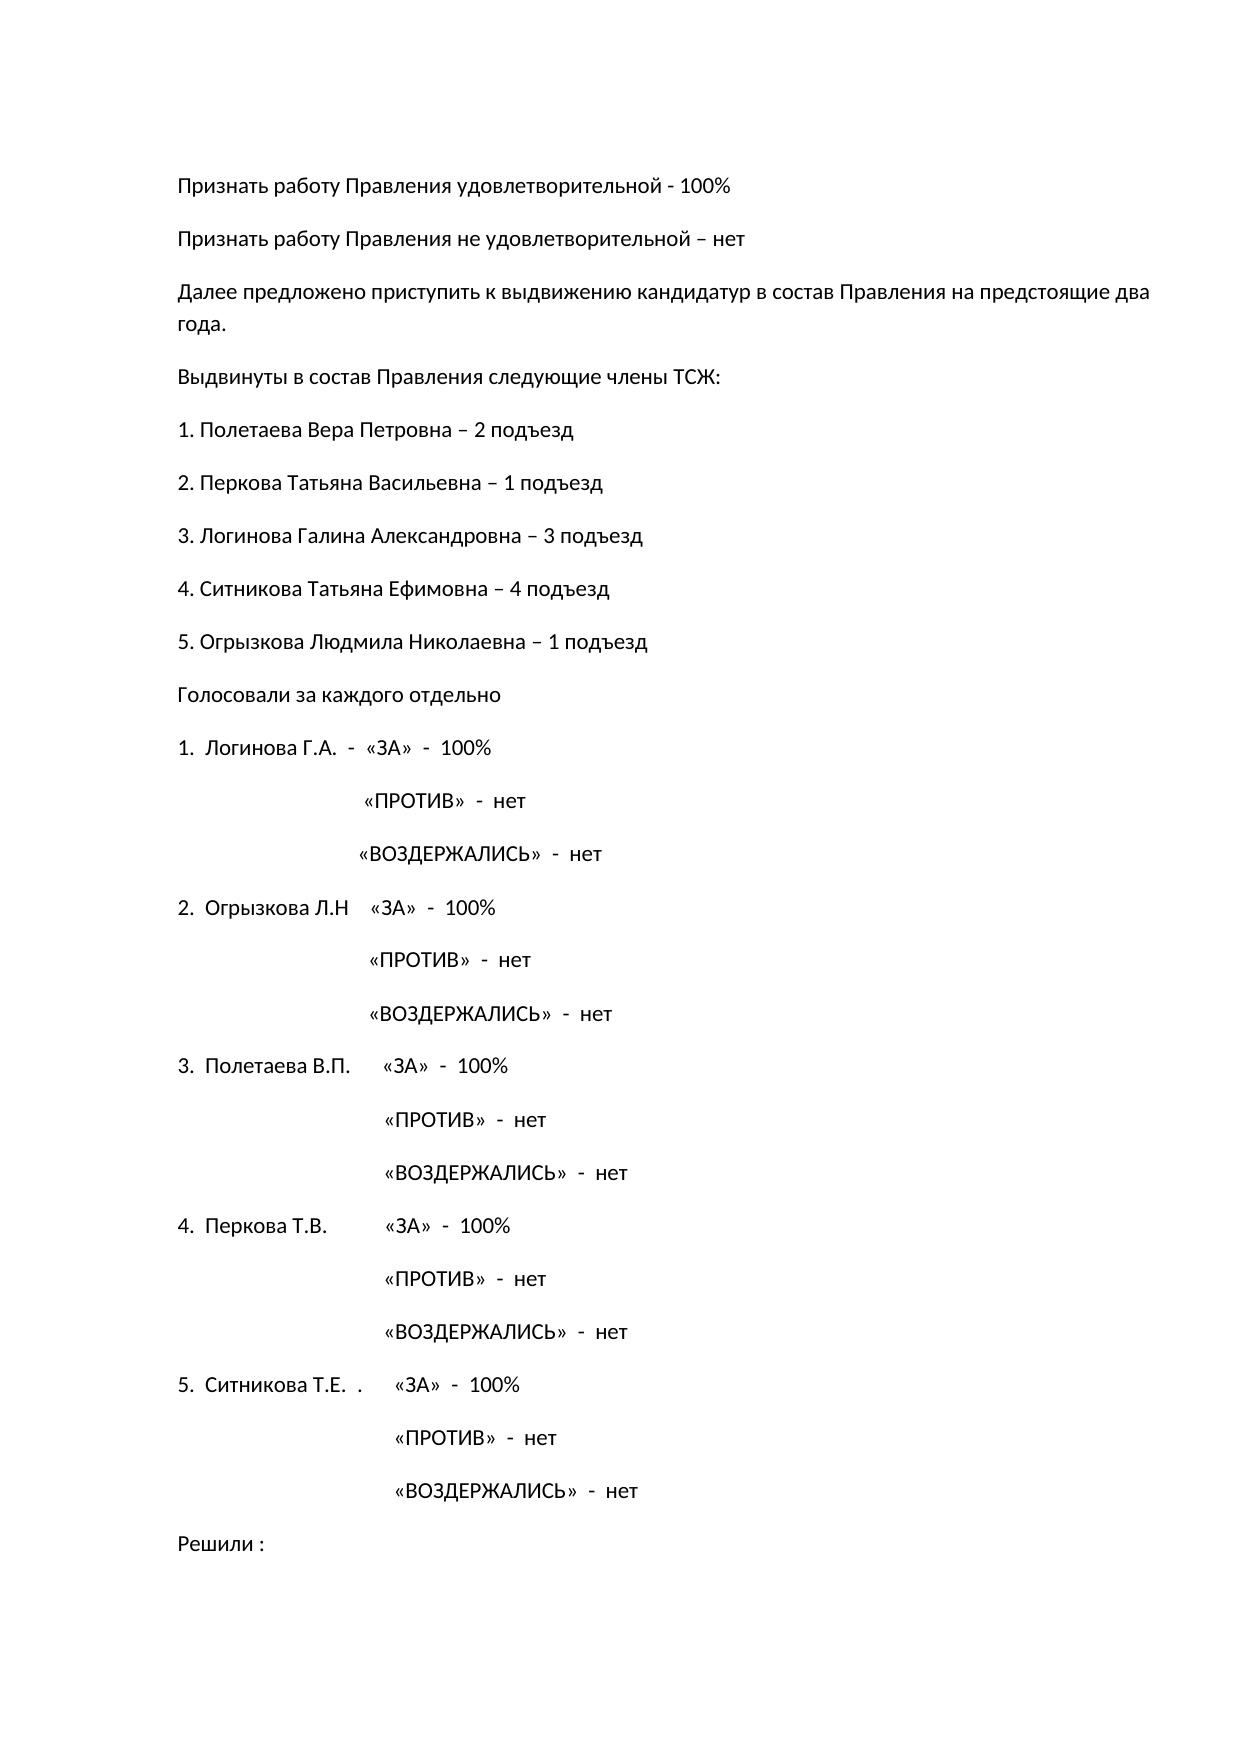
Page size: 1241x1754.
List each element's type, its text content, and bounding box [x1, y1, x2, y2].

text Решили : [177, 1529, 1152, 1557]
text 3. Логинова Галина Александровна – 3 подъезд [177, 521, 1152, 549]
text «ВОЗДЕРЖАЛИСЬ» - нет [177, 839, 1152, 868]
text 2. Огрызкова Л.Н «ЗА» - 100% [177, 893, 1152, 921]
text «ВОЗДЕРЖАЛИСЬ» - нет [177, 1476, 1152, 1504]
text Выдвинуты в состав Правления следующие члены ТСЖ: [177, 362, 1152, 390]
text «ПРОТИВ» - нет [177, 1423, 1152, 1451]
text Признать работу Правления удовлетворительной - 100% [177, 171, 1152, 199]
text Голосовали за каждого отдельно [177, 681, 1152, 708]
text 5. Огрызкова Людмила Николаевна – 1 подъезд [177, 627, 1152, 656]
text 4. Ситникова Татьяна Ефимовна – 4 подъезд [177, 574, 1152, 602]
text 2. Перкова Татьяна Васильевна – 1 подъезд [177, 468, 1152, 496]
text Далее предложено приступить к выдвижению кандидатур в состав Правления на предстоящие два года. [177, 277, 1152, 337]
text «ВОЗДЕРЖАЛИСЬ» - нет [177, 1158, 1152, 1186]
text 1. Логинова Г.А. - «ЗА» - 100% [177, 733, 1152, 762]
text «ПРОТИВ» - нет [177, 1264, 1152, 1292]
text 1. Полетаева Вера Петровна – 2 подъезд [177, 415, 1152, 443]
text 3. Полетаева В.П. «ЗА» - 100% [177, 1052, 1152, 1080]
text 5. Ситникова Т.Е. . «ЗА» - 100% [177, 1370, 1152, 1398]
text Признать работу Правления не удовлетворительной – нет [177, 224, 1152, 252]
text «ПРОТИВ» - нет [177, 946, 1152, 974]
text «ПРОТИВ» - нет [177, 1105, 1152, 1133]
text 4. Перкова Т.В. «ЗА» - 100% [177, 1211, 1152, 1239]
text «ПРОТИВ» - нет [177, 787, 1152, 814]
text «ВОЗДЕРЖАЛИСЬ» - нет [177, 999, 1152, 1027]
text «ВОЗДЕРЖАЛИСЬ» - нет [177, 1317, 1152, 1345]
